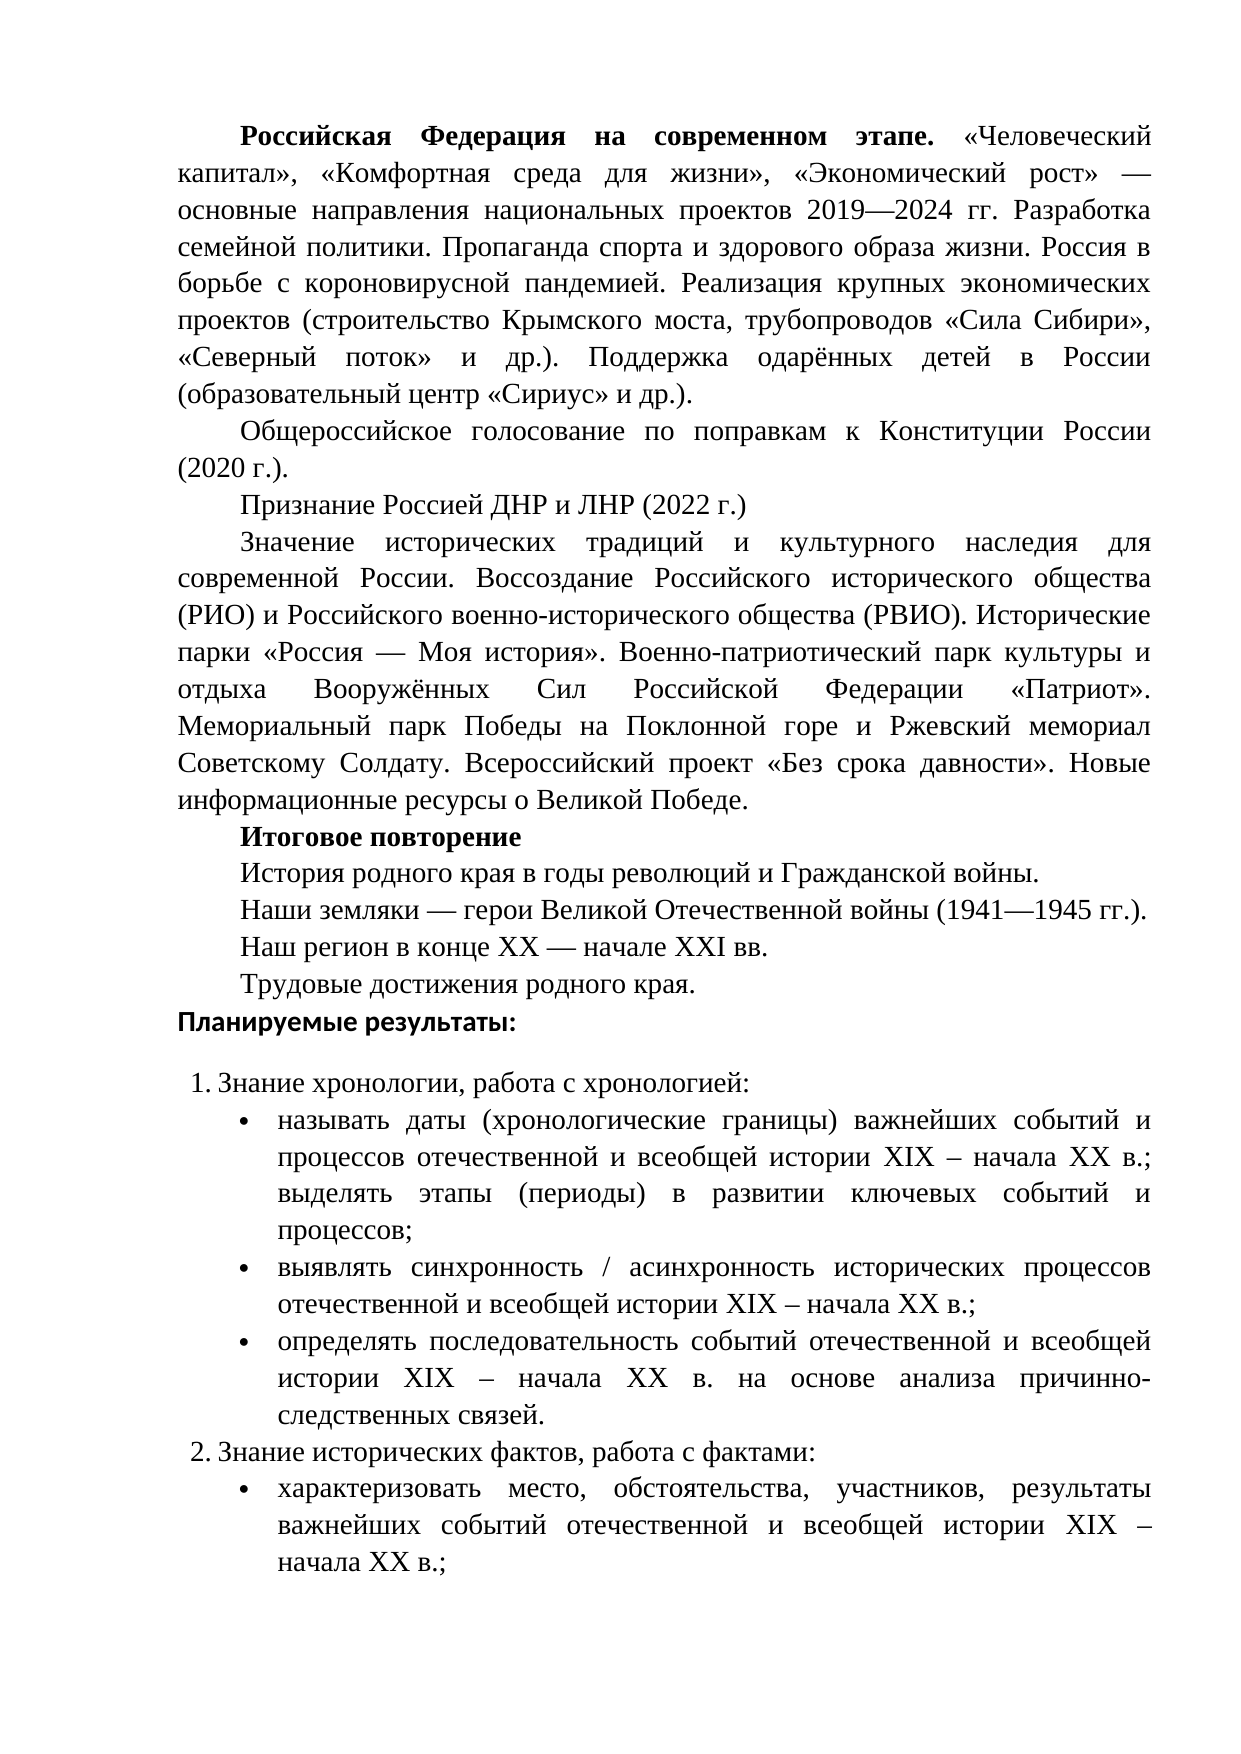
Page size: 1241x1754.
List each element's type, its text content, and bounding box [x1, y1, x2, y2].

text Планируемые результаты: [177, 1003, 1152, 1039]
text Значение исторических традиций и культурного наследия для современной России. Воссоздание Российского исторического общества (РИО) и Российского военно-исторического общества (РВИО). Исторические парки «Россия — Моя история». Военно-патриотический парк культуры и отдыха Вооружённых Сил Российской Федерации «Патриот». Мемориальный парк Победы на Поклонной горе и Ржевский мемориал Советскому Солдату. Всероссийский проект «Без срока давности». Новые информационные ресурсы о Великой Победе. [177, 524, 1152, 815]
text Российская Федерация на современном этапе. «Человеческий капитал», «Комфортная среда для жизни», «Экономический рост» — основные направления национальных проектов 2019—2024 гг. Разработка семейной политики. Пропаганда спорта и здорового образа жизни. Россия в борьбе с короновирусной пандемией. Реализация крупных экономических проектов (строительство Крымского моста, трубопроводов «Сила Сибири», «Северный поток» и др.). Поддержка одарённых детей в России (образовательный центр «Сириус» и др.). [177, 118, 1152, 410]
text 1. Знание хронологии, работа с хронологией: [190, 1065, 1152, 1098]
text Наш регион в конце XX — начале XXI вв. [177, 929, 1152, 963]
list определять последовательность событий отечественной и всеобщей истории XIX – начала XX в. на основе анализа причинно-следственных связей. [240, 1323, 1152, 1430]
text Наши земляки — герои Великой Отечественной войны (1941—1945 гг.). [177, 892, 1152, 926]
list называть даты (хронологические границы) важнейших событий и процессов отечественной и всеобщей истории XIX – начала XX в.; выделять этапы (периоды) в развитии ключевых событий и процессов; [240, 1102, 1152, 1246]
text Итоговое повторение [177, 819, 1152, 852]
text Трудовые достижения родного края. [177, 966, 1152, 1000]
text История родного края в годы революций и Гражданской войны. [177, 856, 1152, 889]
text Общероссийское голосование по поправкам к Конституции России (2020 г.). [177, 413, 1152, 483]
list характеризовать место, обстоятельства, участников, результаты важнейших событий отечественной и всеобщей истории XIX – начала XX в.; [240, 1471, 1152, 1578]
text 2. Знание исторических фактов, работа с фактами: [190, 1434, 1152, 1467]
text Признание Россией ДНР и ЛНР (2022 г.) [177, 487, 1152, 520]
list выявлять синхронность / асинхронность исторических процессов отечественной и всеобщей истории XIX – начала XX в.; [240, 1249, 1152, 1320]
